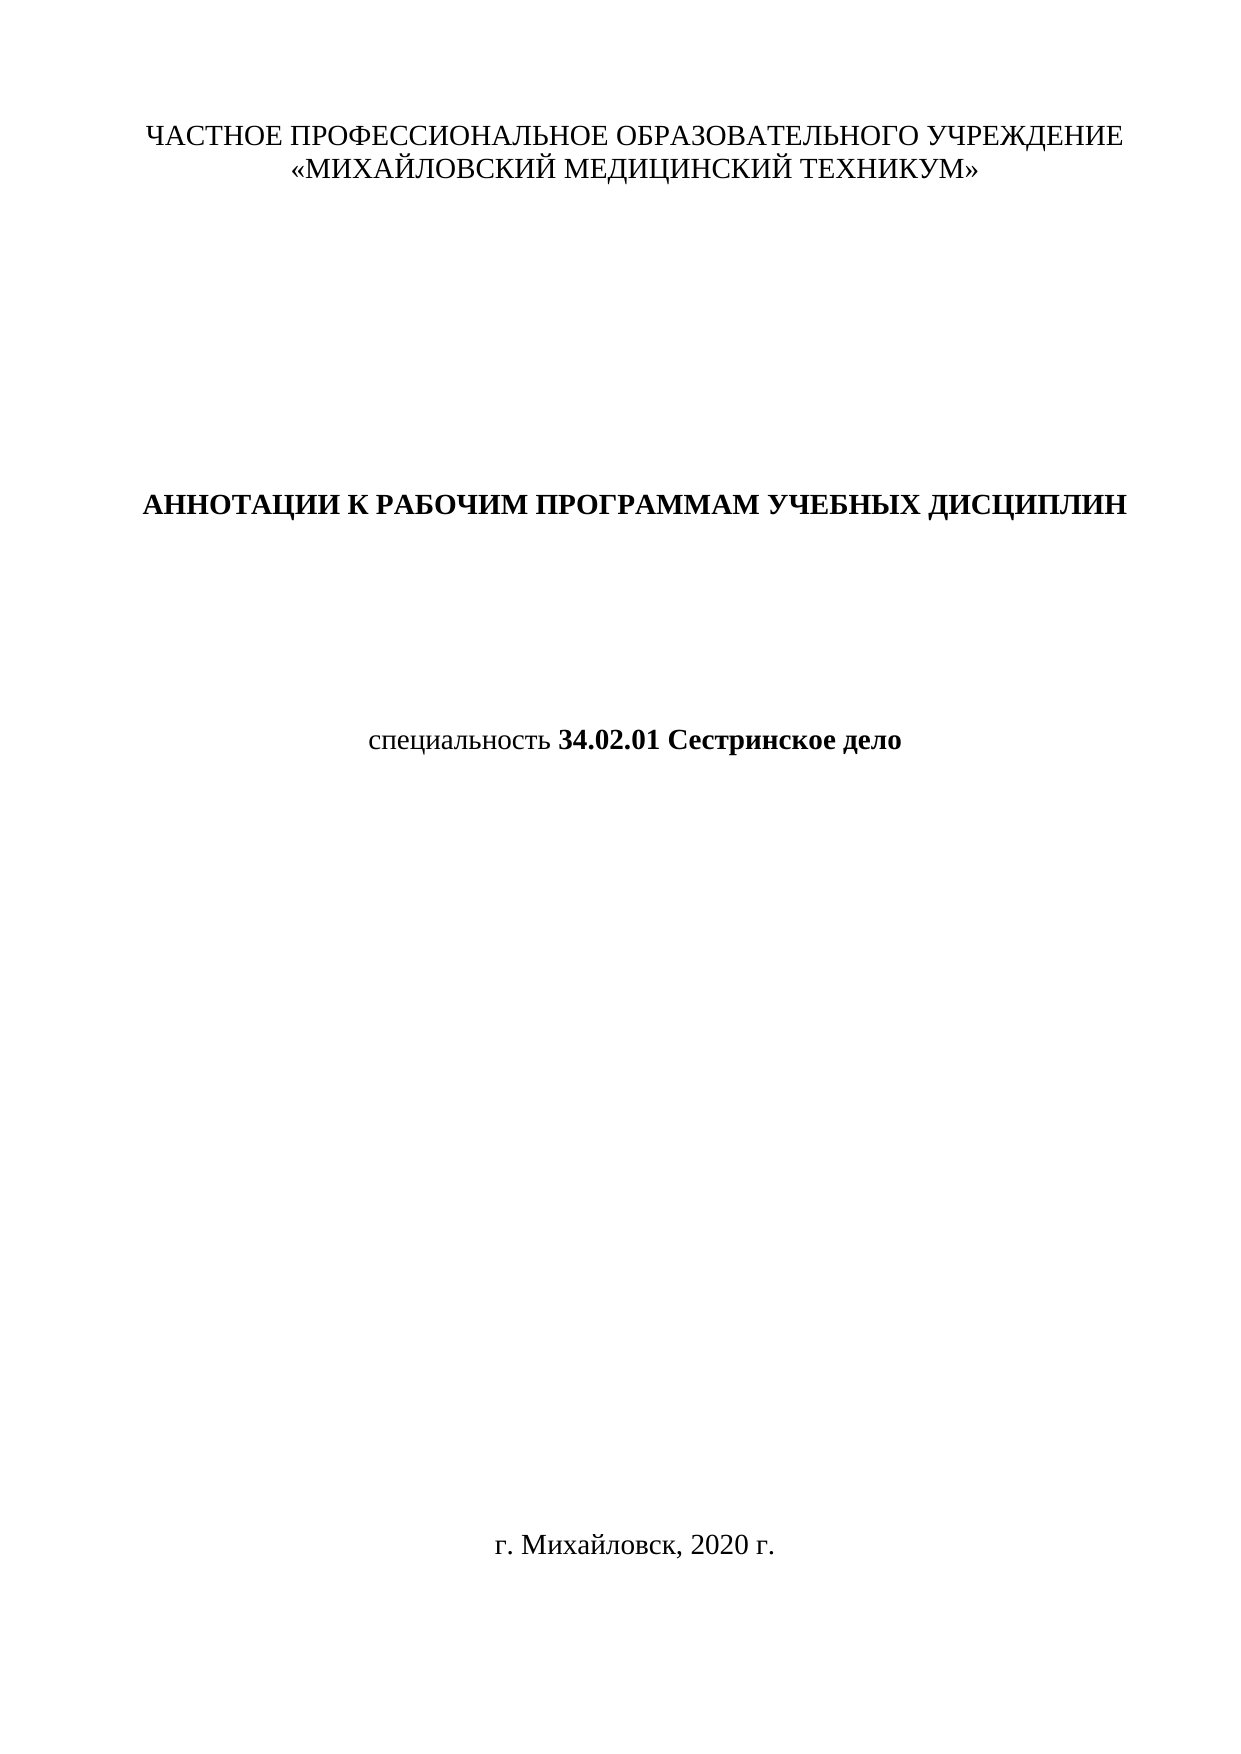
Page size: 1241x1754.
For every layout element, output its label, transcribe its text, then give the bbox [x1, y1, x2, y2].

text АННОТАЦИИ К РАБОЧИМ ПРОГРАММАМ УЧЕБНЫХ ДИСЦИПЛИН [118, 487, 1152, 521]
text ЧАСТНОЕ ПРОФЕССИОНАЛЬНОЕ ОБРАЗОВАТЕЛЬНОГО УЧРЕЖДЕНИЕ [118, 118, 1152, 152]
text «МИХАЙЛОВСКИЙ МЕДИЦИНСКИЙ ТЕХНИКУМ» [118, 152, 1152, 185]
text г. Михайловск, 2020 г. [118, 1527, 1152, 1560]
text специальность 34.02.01 Сестринское дело [118, 722, 1152, 755]
